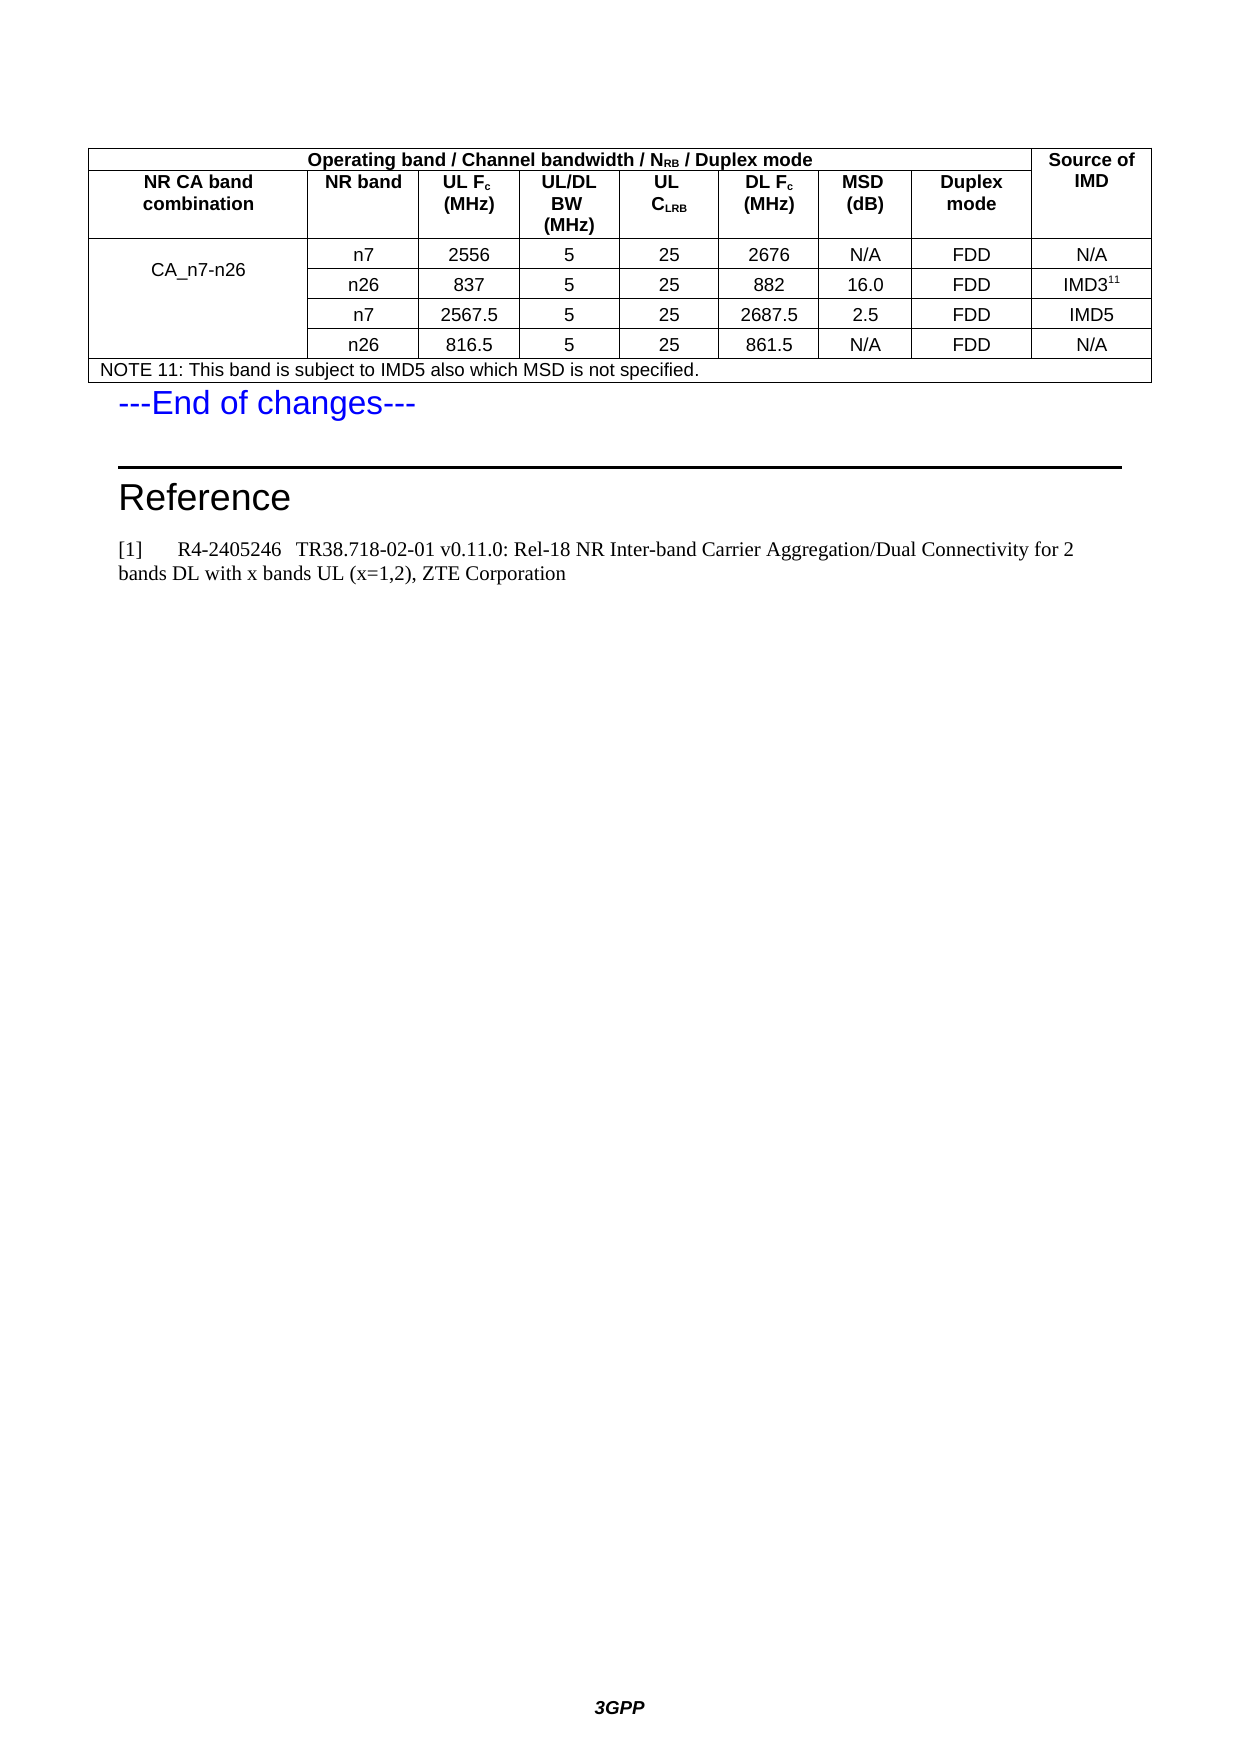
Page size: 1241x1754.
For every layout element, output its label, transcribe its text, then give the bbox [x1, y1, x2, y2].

table_cell n26 [308, 329, 418, 358]
table_cell IMD5 [1032, 299, 1151, 328]
table_cell DL Fc (MHz) [719, 171, 818, 238]
table_cell N/A [1032, 329, 1151, 358]
table_cell FDD [912, 329, 1031, 358]
text [1] R4-2405246 TR38.718-02-01 v0.11.0: Rel-18 NR Inter-band Carrier Aggregation/Dual Connectivity for 2 bands DL with x bands UL (x=1,2), ZTE Corporation [118, 537, 1122, 585]
table_cell Duplex mode [912, 171, 1031, 238]
table_cell 837 [419, 269, 519, 298]
table_cell 16.0 [819, 269, 911, 298]
table_cell N/A [819, 239, 911, 268]
table_cell IMD311 [1032, 269, 1151, 298]
table_cell 816.5 [419, 329, 519, 358]
table_cell NR CA band combination [89, 171, 307, 238]
table_cell FDD [912, 299, 1031, 328]
table_cell 2687.5 [719, 299, 818, 328]
table_cell N/A [1032, 239, 1151, 268]
subtitle Reference [118, 469, 1122, 518]
table_cell n26 [308, 269, 418, 298]
table_cell 5 [520, 299, 619, 328]
table_cell 5 [520, 239, 619, 268]
table_cell [89, 298, 307, 358]
table_cell 2556 [419, 239, 519, 268]
table_header Operating band / Channel bandwidth / NRB / Duplex mode [89, 149, 1031, 170]
table_cell 861.5 [719, 329, 818, 358]
table_cell UL Fc (MHz) [419, 171, 519, 238]
table_cell 882 [719, 269, 818, 298]
table_cell 5 [520, 269, 619, 298]
table_cell 25 [620, 329, 718, 358]
text ---End of changes--- [118, 383, 1122, 422]
table_cell 2567.5 [419, 299, 519, 328]
table_cell NOTE 11: This band is subject to IMD5 also which MSD is not specified. [89, 359, 1151, 382]
table_cell FDD [912, 239, 1031, 268]
table_cell 5 [520, 329, 619, 358]
table_cell UL/DL BW (MHz) [520, 171, 619, 238]
table_cell 25 [620, 269, 718, 298]
table_cell n7 [308, 239, 418, 268]
table_cell n7 [308, 299, 418, 328]
table_cell 2676 [719, 239, 818, 268]
table_cell UL CLRB [620, 171, 718, 238]
table_cell CA_n7-n26 [89, 239, 307, 298]
table_header Source of IMD [1032, 149, 1151, 238]
table_cell 25 [620, 239, 718, 268]
table_cell N/A [819, 329, 911, 358]
table_cell MSD (dB) [819, 171, 911, 238]
table_cell 25 [620, 299, 718, 328]
table_cell 2.5 [819, 299, 911, 328]
table_cell FDD [912, 269, 1031, 298]
table_cell NR band [308, 171, 418, 238]
